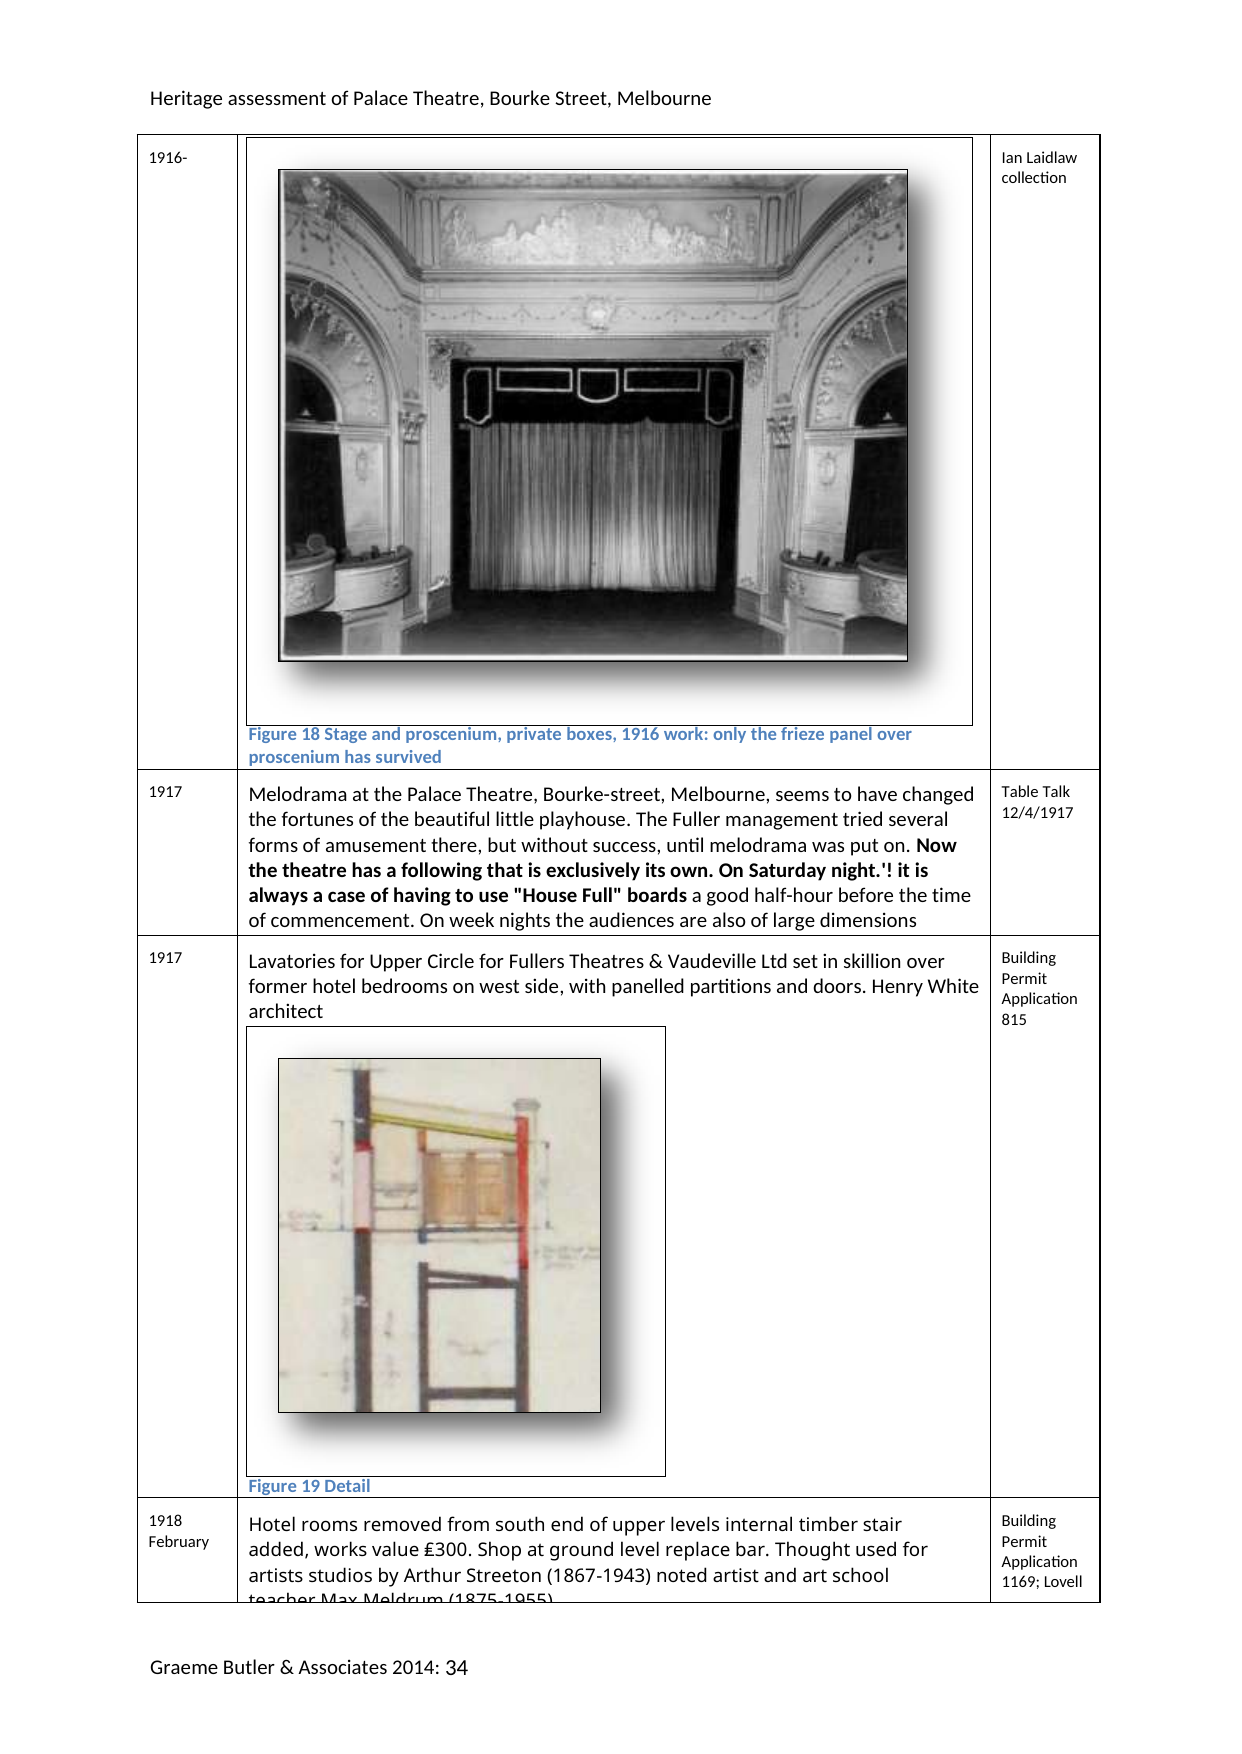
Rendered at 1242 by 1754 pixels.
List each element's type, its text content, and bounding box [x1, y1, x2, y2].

table_cell Hotel rooms removed from south end of upper levels internal timber stair added, works value ₤300. Shop at ground level replace bar. Thought used for artists studios by Arthur Streeton (1867-1943) noted artist and art school teacher Max Meldrum (1875-1955). [238, 1498, 990, 1602]
table_cell Melodrama at the Palace Theatre, Bourke-street, Melbourne, seems to have changed the fortunes of the beautiful little playhouse. The Fuller management tried several forms of amusement there, but without success, until melodrama was put on. Now the theatre has a following that is exclusively its own. On Saturday night.'! it is always a case of having to use "House Full" boards a good half-hour before the time of commencement. On week nights the audiences are also of large dimensions [238, 770, 990, 934]
table_cell 1917 [138, 936, 237, 1497]
table_header 1916- [138, 135, 237, 768]
table_cell 1918 February [138, 1498, 237, 1602]
table_header Figure 18 Stage and proscenium, private boxes, 1916 work: only the frieze panel over proscenium has survived [238, 135, 990, 768]
table_cell Building Permit Application 815 [991, 936, 1099, 1497]
table_cell Table Talk 12/4/1917 [991, 770, 1099, 934]
table_cell Building Permit Application 1169; Lovell [991, 1498, 1099, 1602]
table_header Ian Laidlaw collection [991, 135, 1099, 768]
table_cell Lavatories for Upper Circle for Fullers Theatres & Vaudeville Ltd set in skillion over former hotel bedrooms on west side, with panelled partitions and doors. Henry White architect Figure 19 Detail [238, 936, 990, 1497]
table_cell 1917 [138, 770, 237, 934]
